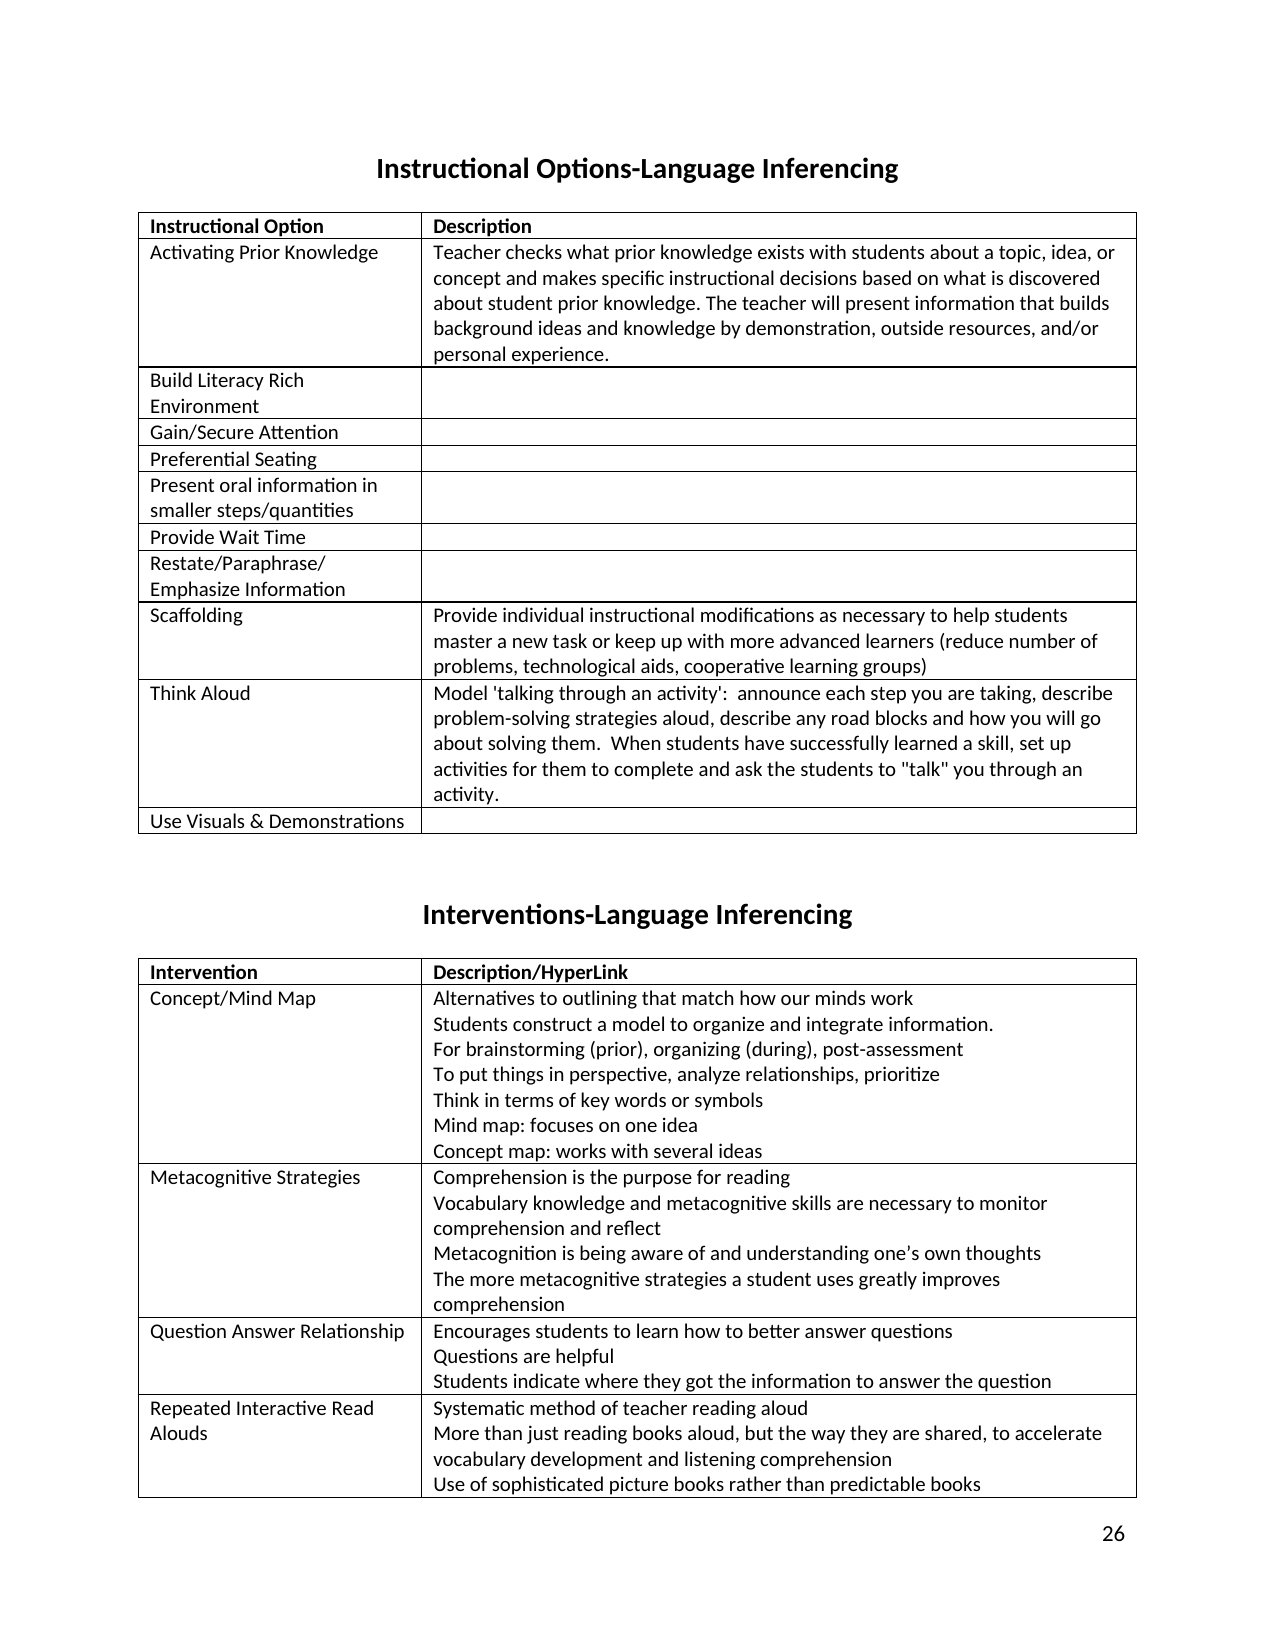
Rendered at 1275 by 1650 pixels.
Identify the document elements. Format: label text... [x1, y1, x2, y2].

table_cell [422, 1395, 1136, 1497]
table_cell Preferential Seating [139, 446, 421, 471]
table_cell Encourages students to learn how to better answer questions Questions are helpful Students indicate where they got the information to answer the question [422, 1318, 1136, 1394]
table_cell [422, 368, 1136, 418]
table_header Description/HyperLink [422, 959, 1136, 984]
table_cell Provide Wait Time [139, 524, 421, 549]
table_cell [422, 419, 1136, 445]
table_cell Scaffolding [139, 603, 421, 679]
table_cell Teacher checks what prior knowledge exists with students about a topic, idea, or concept and makes specific instructional decisions based on what is discovered about student prior knowledge. The teacher will present information that builds background ideas and knowledge by demonstration, outside resources, and/or personal experience. [422, 239, 1136, 366]
table_cell [422, 808, 1136, 833]
table_cell Model 'talking through an activity': announce each step you are taking, describe problem-solving strategies aloud, describe any road blocks and how you will go about solving them. When students have successfully learned a skill, set up activities for them to complete and ask the students to "talk" you through an activity. [422, 680, 1136, 807]
table_cell [422, 472, 1136, 523]
table_cell [422, 446, 1136, 471]
table_cell Present oral information in smaller steps/quantities [139, 472, 421, 523]
table_header Intervention [139, 959, 421, 984]
table_cell Build Literacy Rich Environment [139, 368, 421, 418]
table_header Instructional Option [139, 213, 421, 238]
table_cell Restate/Paraphrase/ Emphasize Information [139, 551, 421, 601]
table_cell Think Aloud [139, 680, 421, 807]
table_cell [422, 524, 1136, 549]
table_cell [139, 1395, 421, 1497]
table_cell Question Answer Relationship [139, 1318, 421, 1394]
table_cell Provide individual instructional modifications as necessary to help students master a new task or keep up with more advanced learners (reduce number of problems, technological aids, cooperative learning groups) [422, 603, 1136, 679]
table_cell Metacognitive Strategies [139, 1164, 421, 1317]
table_cell Concept/Mind Map [139, 985, 421, 1163]
table_cell Use Visuals & Demonstrations [139, 808, 421, 833]
table_cell [422, 551, 1136, 601]
text Interventions-Language Inferencing [150, 896, 1125, 932]
table_cell Activating Prior Knowledge [139, 239, 421, 366]
table_header Description [422, 213, 1136, 238]
table_cell Alternatives to outlining that match how our minds work Students construct a model to organize and integrate information. For brainstorming (prior), organizing (during), post-assessment To put things in perspective, analyze relationships, prioritize Think in terms of key words or symbols Mind map: focuses on one idea Concept map: works with several ideas [422, 985, 1136, 1163]
text Instructional Options-Language Inferencing [150, 150, 1125, 186]
table_cell Gain/Secure Attention [139, 419, 421, 445]
table_cell Comprehension is the purpose for reading Vocabulary knowledge and metacognitive skills are necessary to monitor comprehension and reflect Metacognition is being aware of and understanding one’s own thoughts The more metacognitive strategies a student uses greatly improves comprehension [422, 1164, 1136, 1317]
